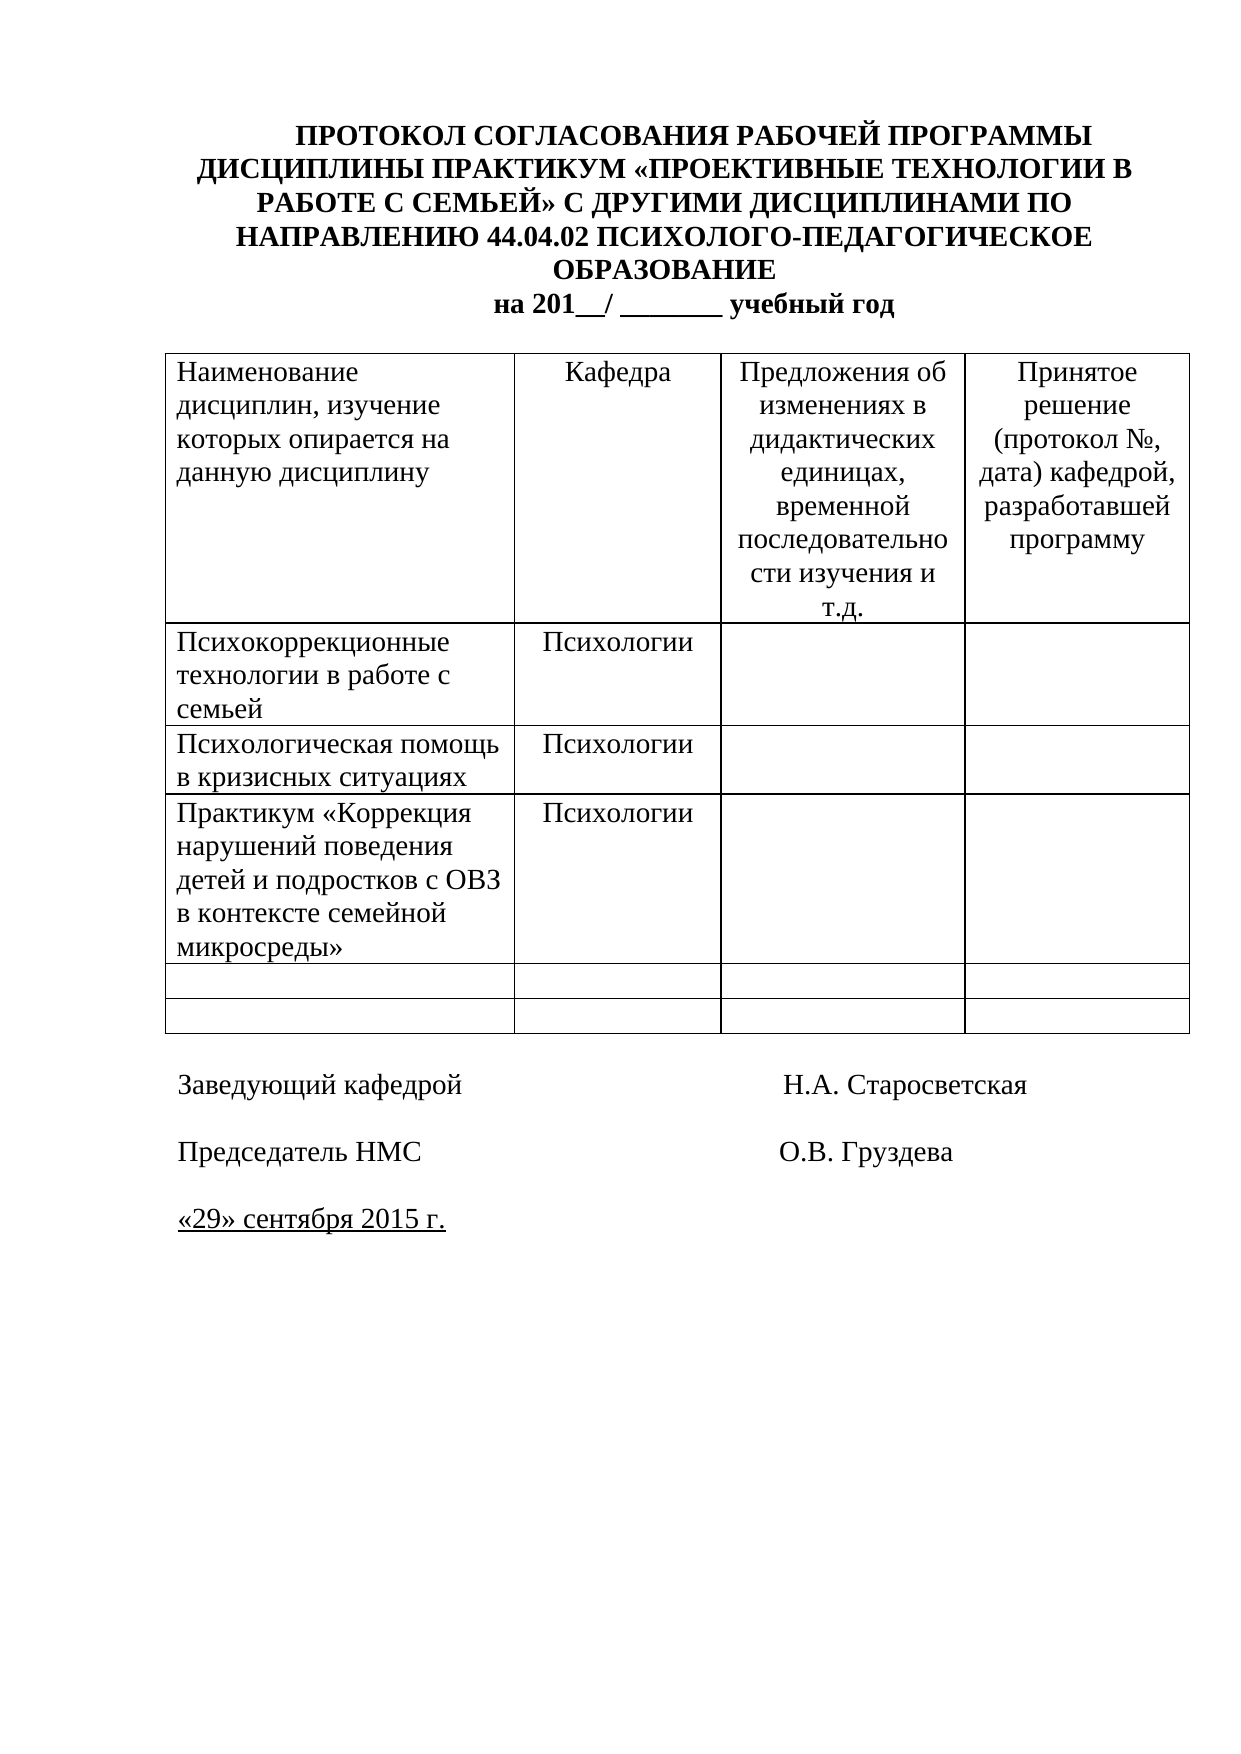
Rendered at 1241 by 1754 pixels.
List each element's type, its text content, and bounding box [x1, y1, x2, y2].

table_cell [966, 964, 1189, 997]
table_cell Практикум «Коррекция нарушений поведения детей и подростков с ОВЗ в контексте семейной микросреды» [166, 795, 514, 962]
table_cell [966, 795, 1189, 962]
table_cell Психологическая помощь в кризисных ситуациях [166, 726, 514, 793]
table_cell [722, 795, 964, 962]
table_cell [515, 964, 720, 997]
table_cell [722, 999, 964, 1033]
table_header Предложения об изменениях в дидактических единицах, временной последовательности изучения и т.д. [722, 354, 964, 622]
table_header Кафедра [515, 354, 720, 622]
text на 201__/ _______ учебный год [177, 286, 1152, 319]
table_cell [966, 999, 1189, 1033]
table_cell [966, 624, 1189, 724]
table_cell Психологии [515, 795, 720, 962]
text Протокол согласования рабочей программы дисциплины ПРАКТИКУМ «ПРОЕКТИВНЫЕ ТЕХНОЛОГИИ В РАБОТЕ С СЕМЬЕЙ» с другими дисциплинами по направлению 44.04.02 ПСИХОЛОГО-ПЕДАГОГИЧЕСКОЕ ОБРАЗОВАНИЕ [177, 118, 1152, 286]
text Заведующий кафедрой Н.А. Старосветская [177, 1067, 1152, 1101]
table_cell [722, 624, 964, 724]
table_cell Психологии [515, 726, 720, 793]
table_header Принятое решение (протокол №, дата) кафедрой, разработавшей программу [966, 354, 1189, 622]
text «29» сентября 2015 г. [177, 1201, 1152, 1235]
table_cell [966, 726, 1189, 793]
table_cell Психокоррекционные технологии в работе с семьей [166, 624, 514, 724]
table_cell [722, 726, 964, 793]
table_cell Психологии [515, 624, 720, 724]
table_header Наименование дисциплин, изучение которых опирается на данную дисциплину [166, 354, 514, 622]
table_cell [166, 964, 514, 997]
table_cell [166, 999, 514, 1033]
text Председатель НМС О.В. Груздева [177, 1134, 1152, 1168]
table_cell [722, 964, 964, 997]
table_cell [515, 999, 720, 1033]
